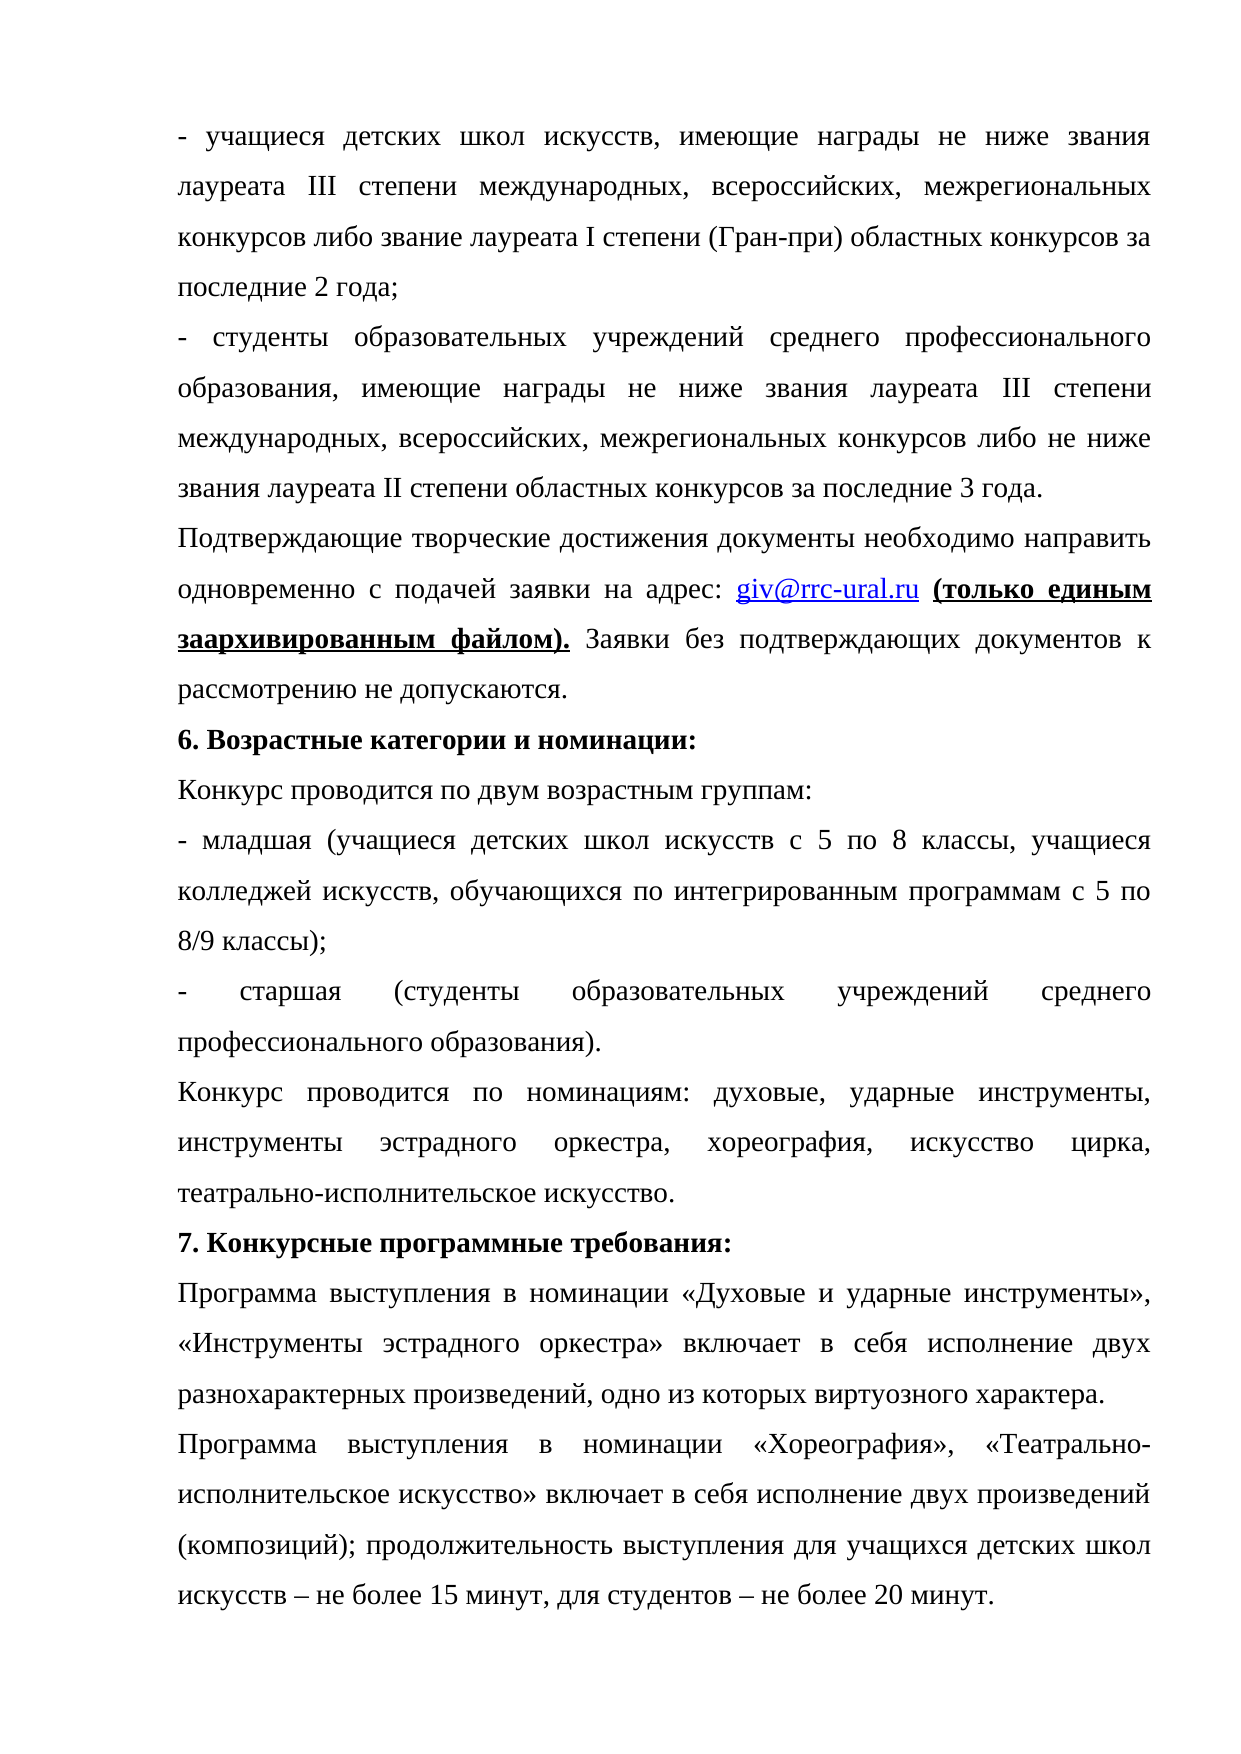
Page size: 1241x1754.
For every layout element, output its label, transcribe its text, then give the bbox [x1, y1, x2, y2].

text Конкурс проводится по номинациям: духовые, ударные инструменты, инструменты эстрадного оркестра, хореография, искусство цирка, театрально-исполнительское искусство. [177, 1074, 1152, 1208]
text - учащиеся детских школ искусств, имеющие награды не ниже звания лауреата III степени международных, всероссийских, межрегиональных конкурсов либо звание лауреата I степени (Гран-при) областных конкурсов за последние 2 года; [177, 118, 1152, 303]
text Конкурс проводится по двум возрастным группам: [177, 772, 1152, 806]
text 7. Конкурсные программные требования: [177, 1225, 1152, 1258]
text Подтверждающие творческие достижения документы необходимо направить одновременно с подачей заявки на адрес: giv@rrc-ural.ru (только единым заархивированным файлом). Заявки без подтверждающих документов к рассмотрению не допускаются. [177, 521, 1152, 705]
text Программа выступления в номинации «Духовые и ударные инструменты», «Инструменты эстрадного оркестра» включает в себя исполнение двух разнохарактерных произведений, одно из которых виртуозного характера. [177, 1275, 1152, 1409]
text 6. Возрастные категории и номинации: [177, 722, 1152, 755]
text - старшая (студенты образовательных учреждений среднего профессионального образования). [177, 973, 1152, 1057]
text - студенты образовательных учреждений среднего профессионального образования, имеющие награды не ниже звания лауреата III степени международных, всероссийских, межрегиональных конкурсов либо не ниже звания лауреата II степени областных конкурсов за последние 3 года. [177, 319, 1152, 504]
text - младшая (учащиеся детских школ искусств с 5 по 8 классы, учащиеся колледжей искусств, обучающихся по интегрированным программам с 5 по 8/9 классы); [177, 822, 1152, 957]
text Программа выступления в номинации «Хореография», «Театрально-исполнительское искусство» включает в себя исполнение двух произведений (композиций); продолжительность выступления для учащихся детских школ искусств – не более 15 минут, для студентов – не более 20 минут. [177, 1426, 1152, 1611]
